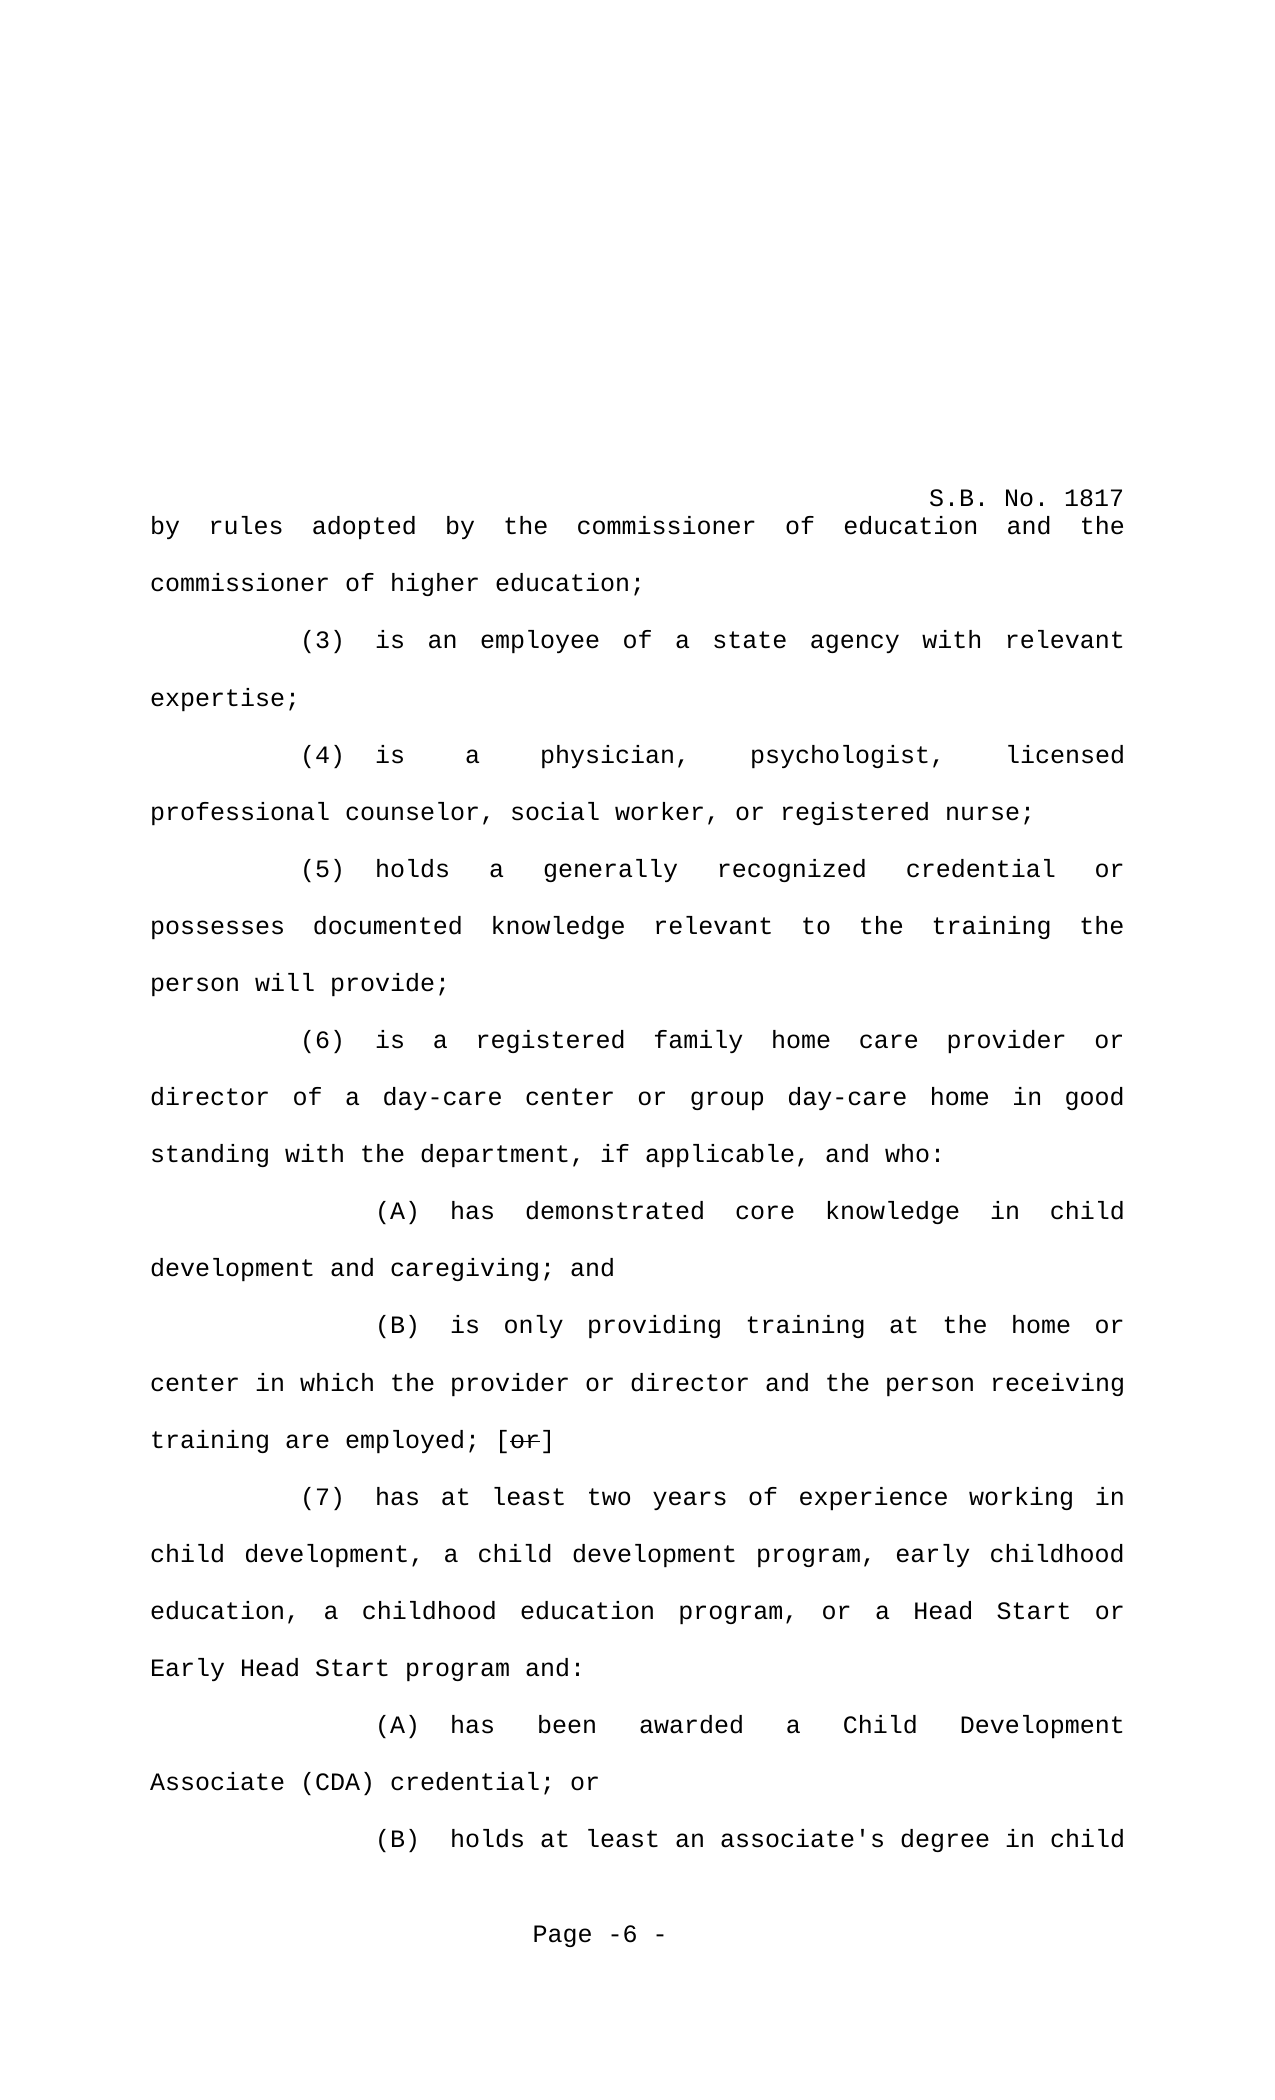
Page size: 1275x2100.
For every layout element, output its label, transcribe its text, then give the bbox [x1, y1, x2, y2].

text (3) is an employee of a state agency with relevant expertise; [150, 628, 1125, 713]
text (4) is a physician, psychologist, licensed professional counselor, social worker, or registered nurse; [150, 742, 1125, 828]
text (A) has demonstrated core knowledge in child development and caregiving; and [150, 1199, 1125, 1284]
text (B) is only providing training at the home or center in which the provider or director and the person receiving training are employed; [or] [150, 1313, 1125, 1456]
text (6) is a registered family home care provider or director of a day-care center or group day-care home in good standing with the department, if applicable, and who: [150, 1027, 1125, 1170]
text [150, 514, 1125, 599]
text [150, 1827, 1125, 1855]
text (5) holds a generally recognized credential or possesses documented knowledge relevant to the training the person will provide; [150, 856, 1125, 999]
text (A) has been awarded a Child Development Associate (CDA) credential; or [150, 1712, 1125, 1798]
text (7) has at least two years of experience working in child development, a child development program, early childhood education, a childhood education program, or a Head Start or Early Head Start program and: [150, 1484, 1125, 1684]
